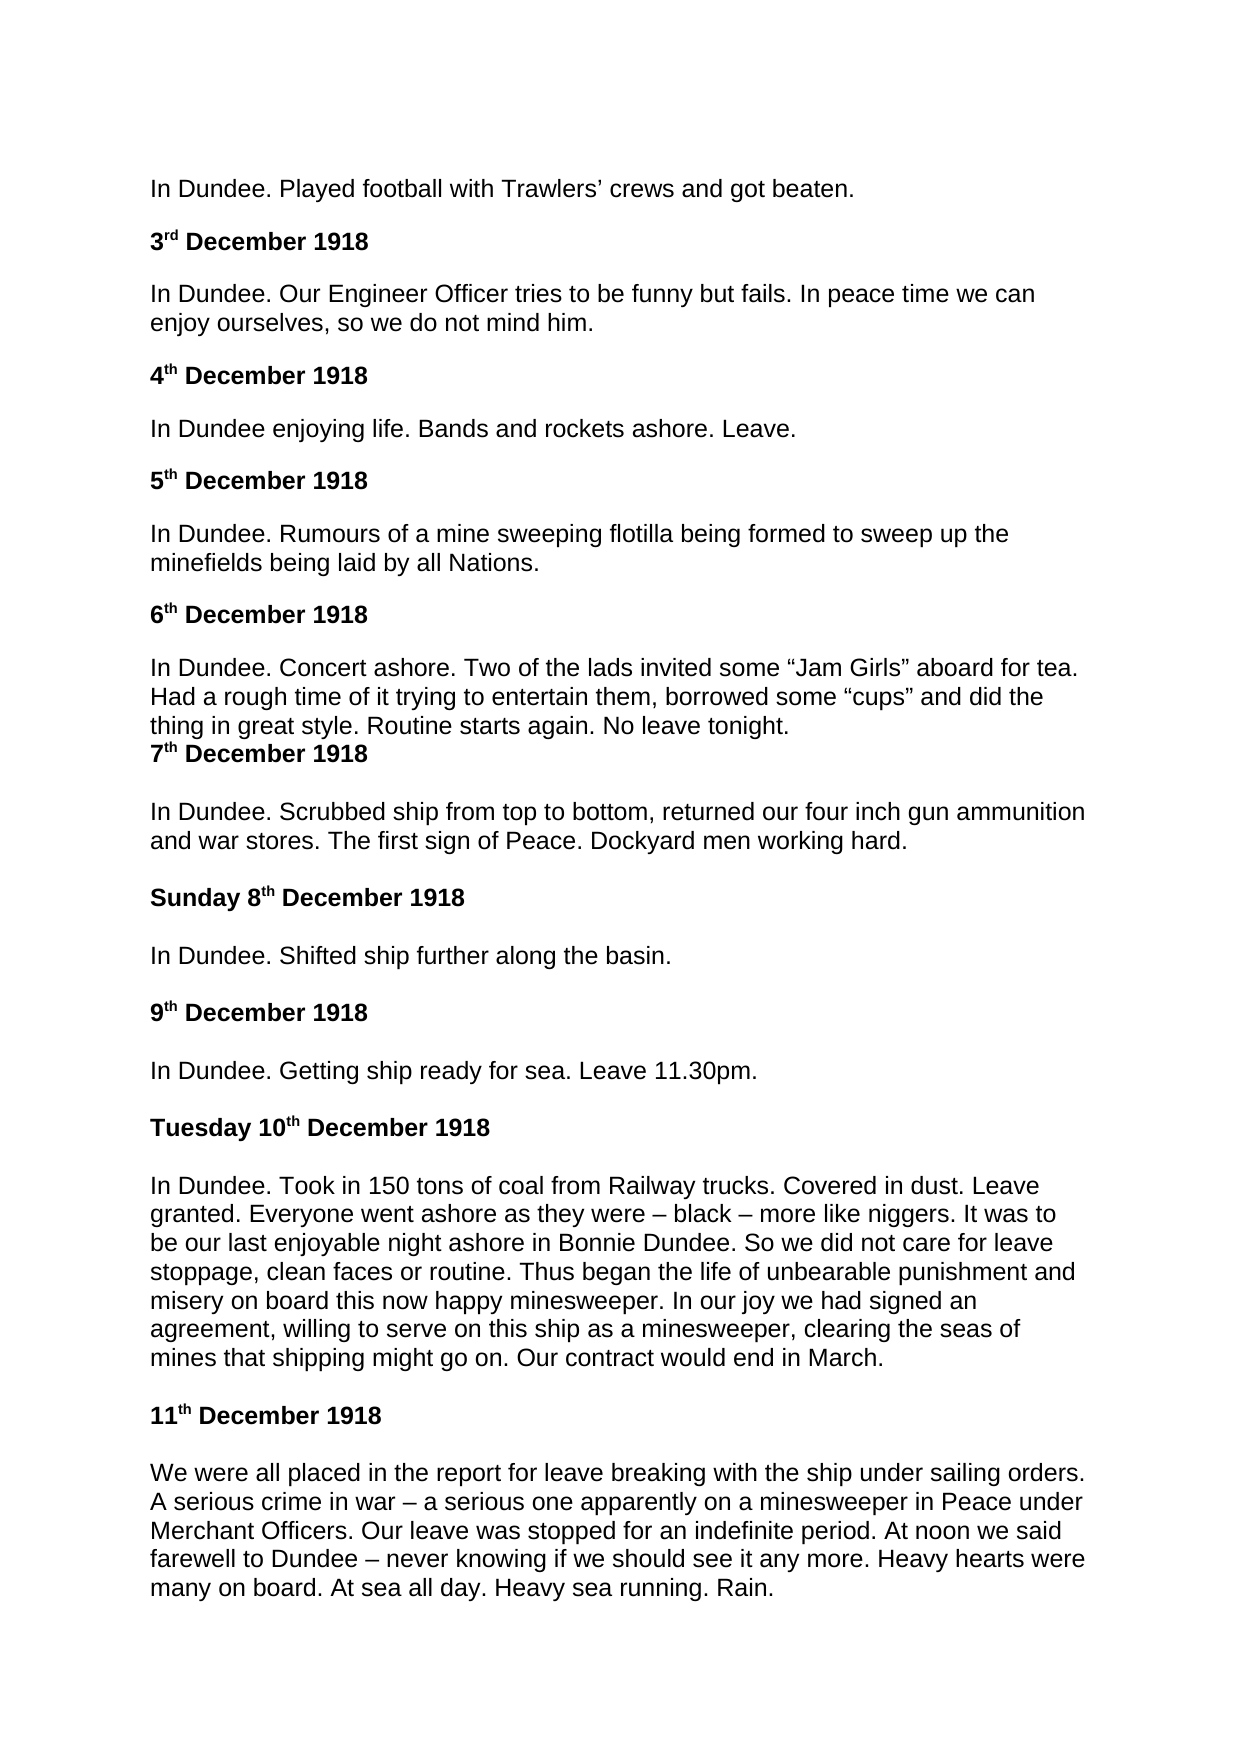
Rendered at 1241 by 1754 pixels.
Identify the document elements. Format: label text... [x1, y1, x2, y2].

text 3rd December 1918 [150, 227, 1090, 255]
text We were all placed in the report for leave breaking with the ship under sailing orders. A serious crime in war – a serious one apparently on a minesweeper in Peace under Merchant Officers. Our leave was stopped for an indefinite period. At we said farewell to – never knowing if we should see it any more. Heavy hearts were many on board. At sea all day. Heavy sea running. Rain. [150, 1458, 1090, 1602]
text In . Our Engineer Officer tries to be funny but fails. In peace time we can enjoy ourselves, so we do not mind him. [150, 279, 1090, 337]
text In . Scrubbed ship from top to bottom, returned our four inch gun ammunition and war stores. The first sign of Peace. Dockyard men working hard. [150, 797, 1090, 854]
text In enjoying life. Bands and rockets ashore. Leave. [150, 413, 1090, 442]
text 7th December 1918 [150, 739, 1090, 768]
text In . Took in 150 tons of coal from Railway trucks. Covered in dust. Leave granted. Everyone went ashore as they were – black – more like niggers. It was to be our last enjoyable night ashore in Bonnie Dundee. So we did not care for leave stoppage, clean faces or routine. Thus began the life of unbearable punishment and misery on board this now happy minesweeper. In our joy we had signed an agreement, willing to serve on this ship as a minesweeper, clearing the seas of mines that shipping might go on. Our contract would end in March. [150, 1171, 1090, 1372]
text In . Concert ashore. Two of the lads invited some “Jam Girls” aboard for tea. Had a rough time of it trying to entertain them, borrowed some “cups” and did the thing in great style. Routine starts again. No leave tonight. [150, 653, 1090, 739]
text In . Rumours of a mine sweeping flotilla being formed to sweep up the minefields being laid by all Nations. [150, 519, 1090, 576]
text In . Played football with Trawlers’ crews and got beaten. [150, 174, 1090, 203]
text In . Shifted ship further along the basin. [150, 941, 1090, 969]
text 4th December 1918 [150, 361, 1090, 389]
text In . Getting ship ready for sea. Leave . [150, 1056, 1090, 1084]
